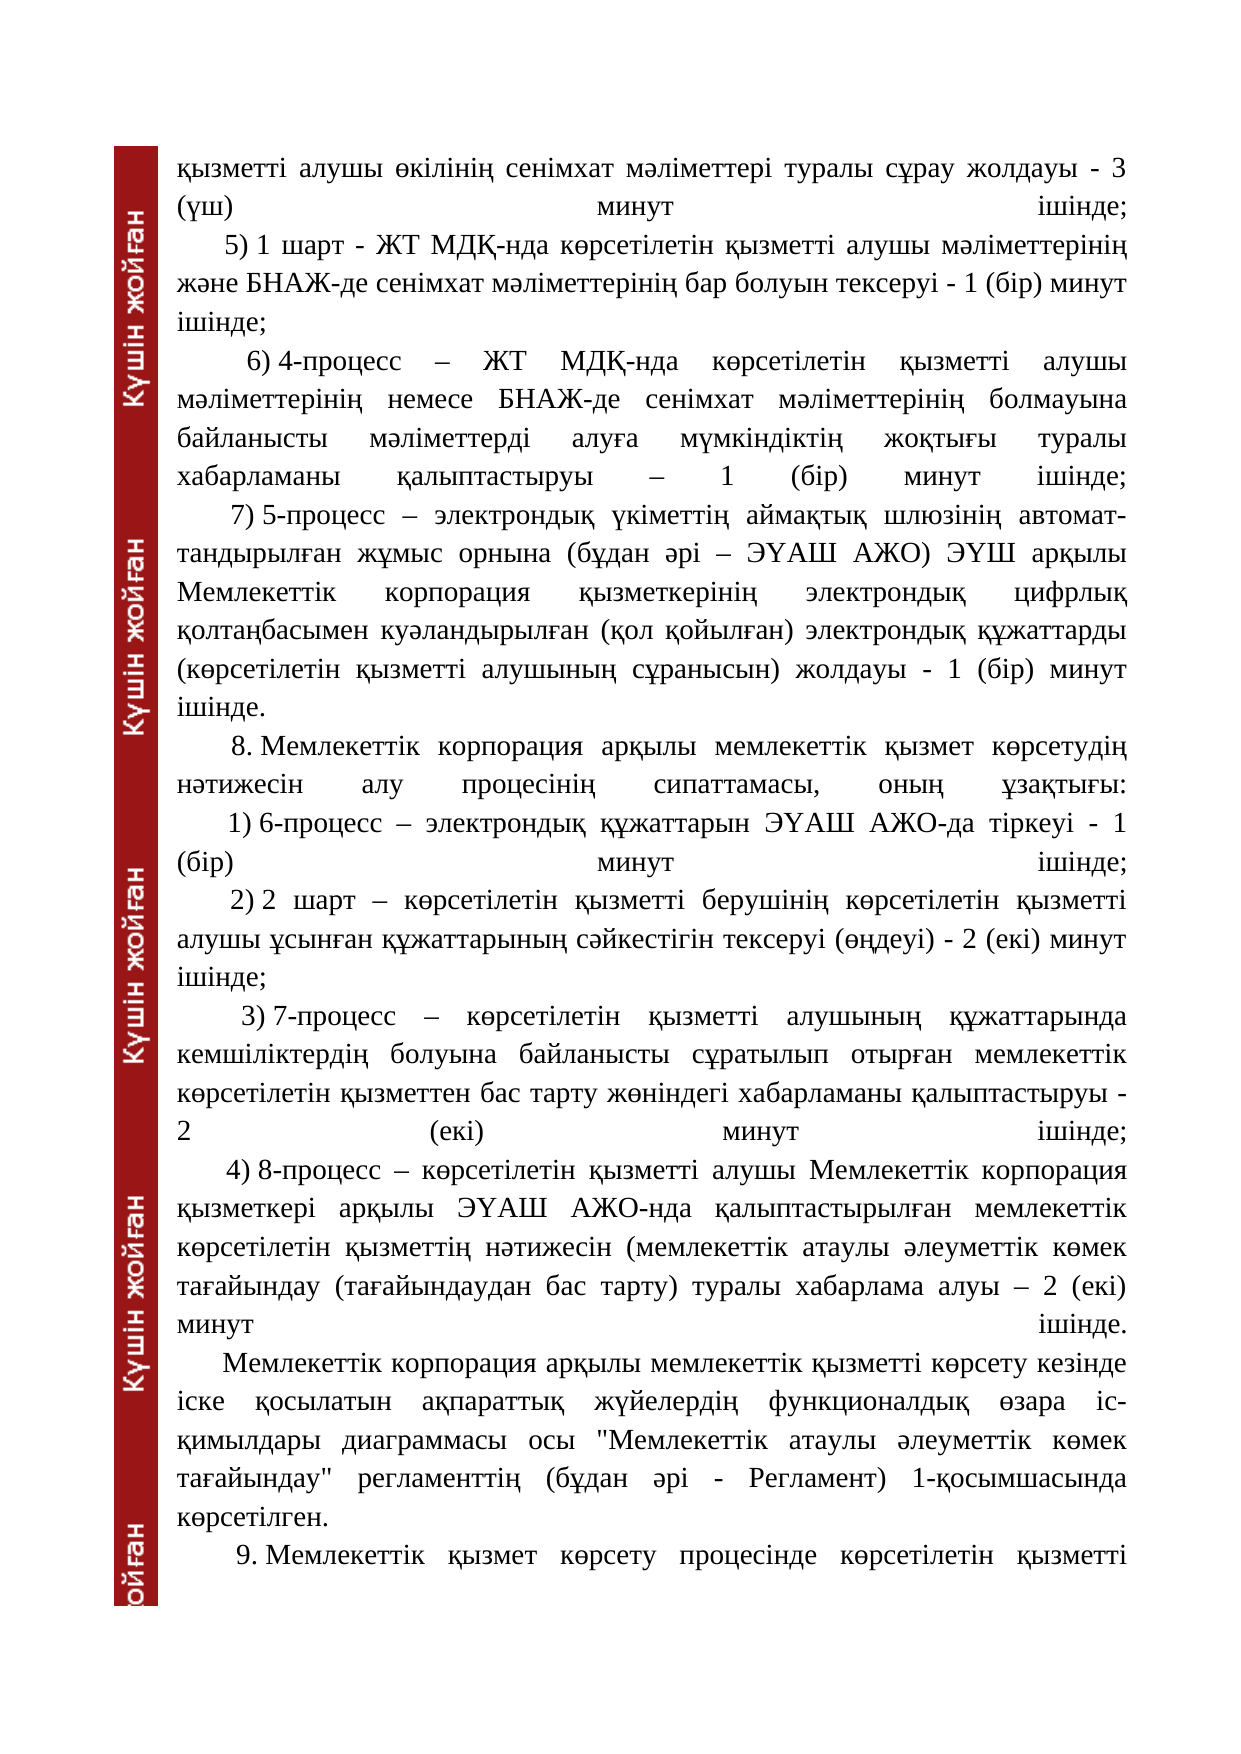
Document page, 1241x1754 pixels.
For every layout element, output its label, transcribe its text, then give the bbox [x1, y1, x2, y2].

picture [114, 1571, 158, 1606]
picture [114, 146, 158, 150]
